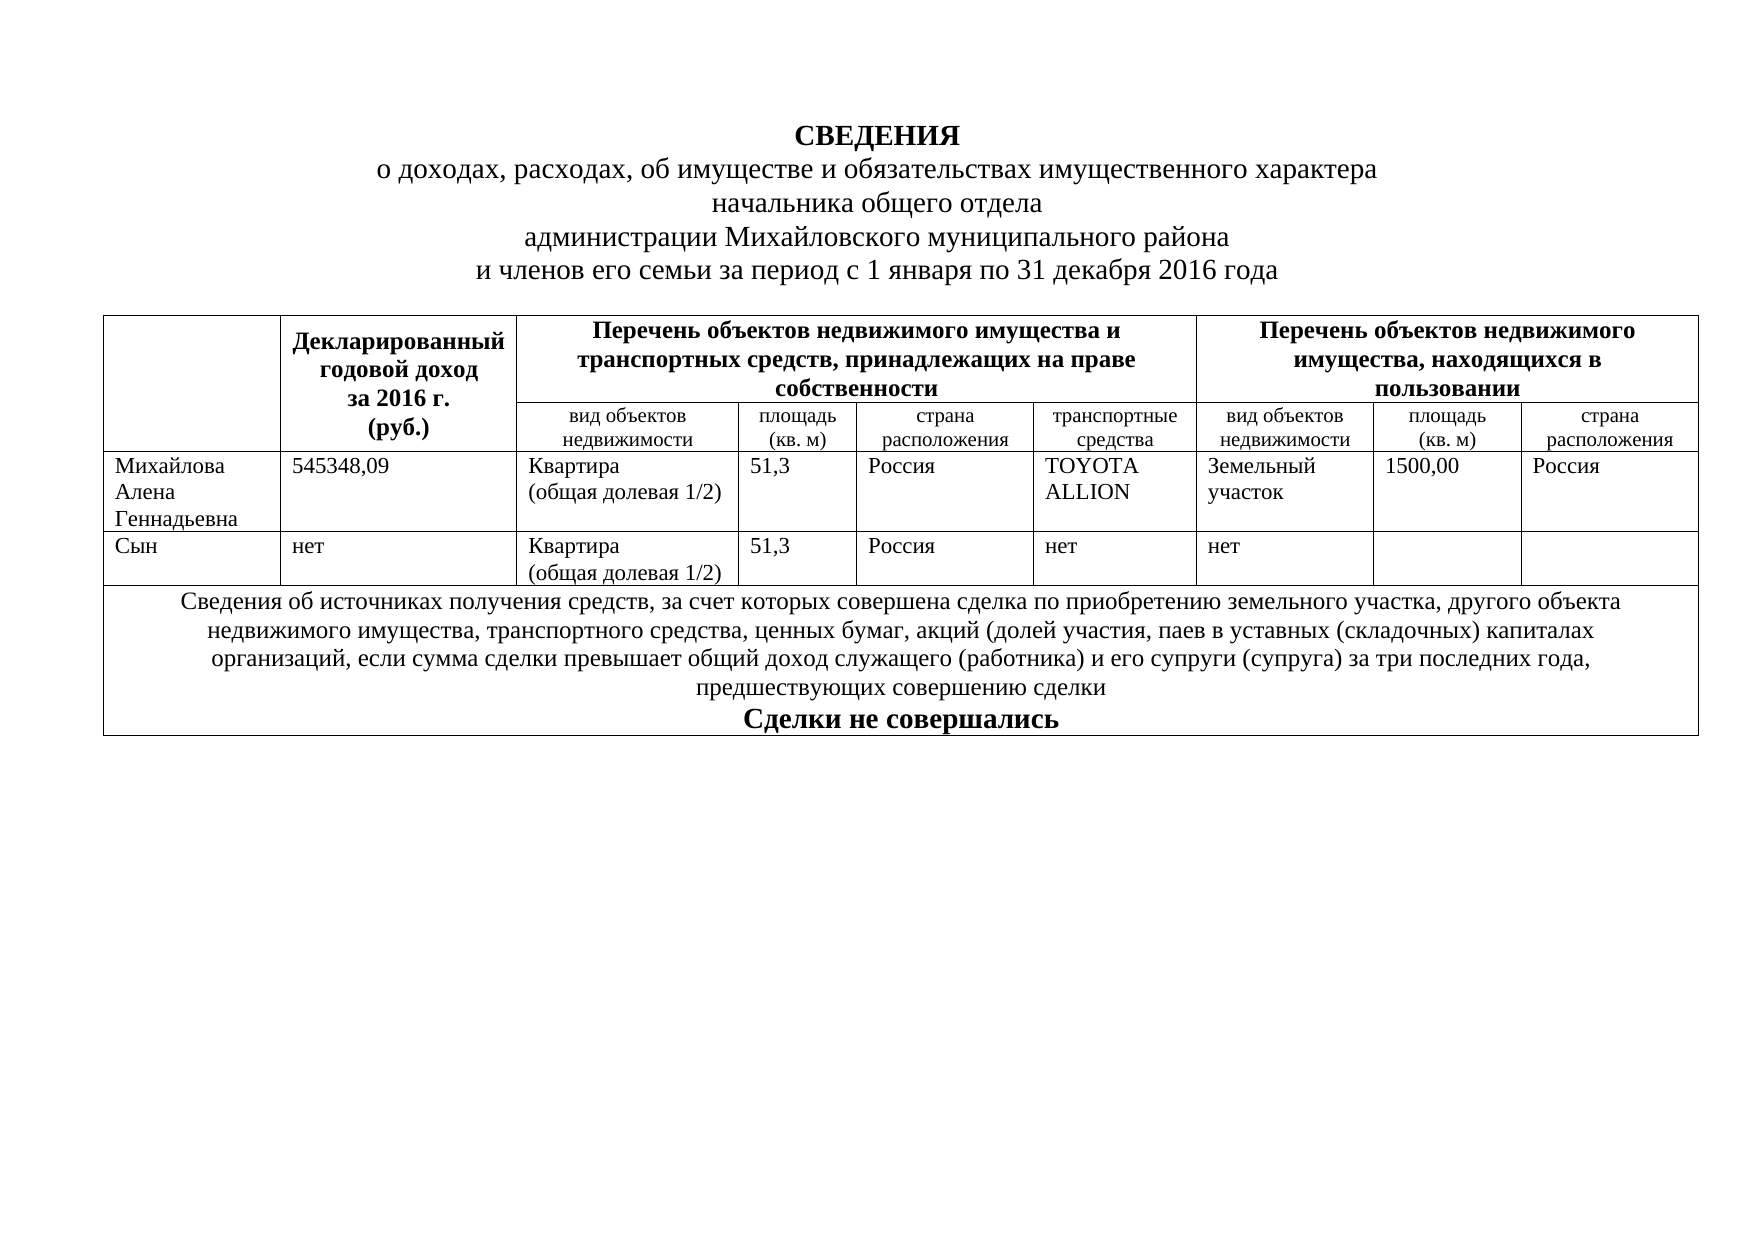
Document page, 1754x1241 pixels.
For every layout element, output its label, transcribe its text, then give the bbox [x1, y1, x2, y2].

table_cell [1522, 532, 1698, 585]
text о доходах, расходах, об имуществе и обязательствах имущественного характера [118, 152, 1636, 185]
table_cell транспортные средства [1034, 403, 1196, 451]
table_cell вид объектов недвижимости [517, 403, 738, 451]
table_cell TOYOTA ALLION [1034, 452, 1196, 531]
table_cell [1374, 532, 1521, 585]
table_cell площадь (кв. м) [739, 403, 856, 451]
table_cell 51,3 [739, 452, 856, 531]
table_cell 51,3 [739, 532, 856, 585]
table_header [104, 316, 280, 451]
table_cell Сведения об источниках получения средств, за счет которых совершена сделка по приобретению земельного участка, другого объекта недвижимого имущества, транспортного средства, ценных бумаг, акций (долей участия, паев в уставных (складочных) капиталах организаций, если сумма сделки превышает общий доход служащего (работника) и его супруги (супруга) за три последних года, предшествующих совершению сделки Сделки не совершались [104, 586, 1698, 734]
table_cell Сын [104, 532, 280, 585]
table_cell площадь (кв. м) [1374, 403, 1521, 451]
table_cell нет [281, 532, 516, 585]
table_header Перечень объектов недвижимого имущества, находящихся в пользовании [1197, 316, 1698, 402]
table_cell Земельный участок [1197, 452, 1373, 531]
table_cell нет [1034, 532, 1196, 585]
table_cell Михайлова Алена Геннадьевна [104, 452, 280, 531]
table_cell нет [1197, 532, 1373, 585]
table_header Перечень объектов недвижимого имущества и транспортных средств, принадлежащих на праве собственности [517, 316, 1196, 402]
table_cell Квартира (общая долевая 1/2) [517, 452, 738, 531]
table_cell Россия [857, 452, 1033, 531]
table_cell 545348,09 [281, 452, 516, 531]
table_cell Квартира (общая долевая 1/2) [517, 532, 738, 585]
table_cell страна расположения [857, 403, 1033, 451]
text и членов его семьи за период с 1 января по 31 декабря 2016 года [118, 252, 1636, 286]
text администрации Михайловского муниципального района [118, 219, 1636, 252]
table_cell Россия [857, 532, 1033, 585]
table_cell вид объектов недвижимости [1197, 403, 1373, 451]
text начальника общего отдела [118, 185, 1636, 219]
table_cell страна расположения [1522, 403, 1698, 451]
table_cell 1500,00 [1374, 452, 1521, 531]
table_header Декларированный годовой доход за 2016 г. (руб.) [281, 316, 516, 451]
table_cell Россия [1522, 452, 1698, 531]
text СВЕДЕНИЯ [118, 118, 1636, 152]
